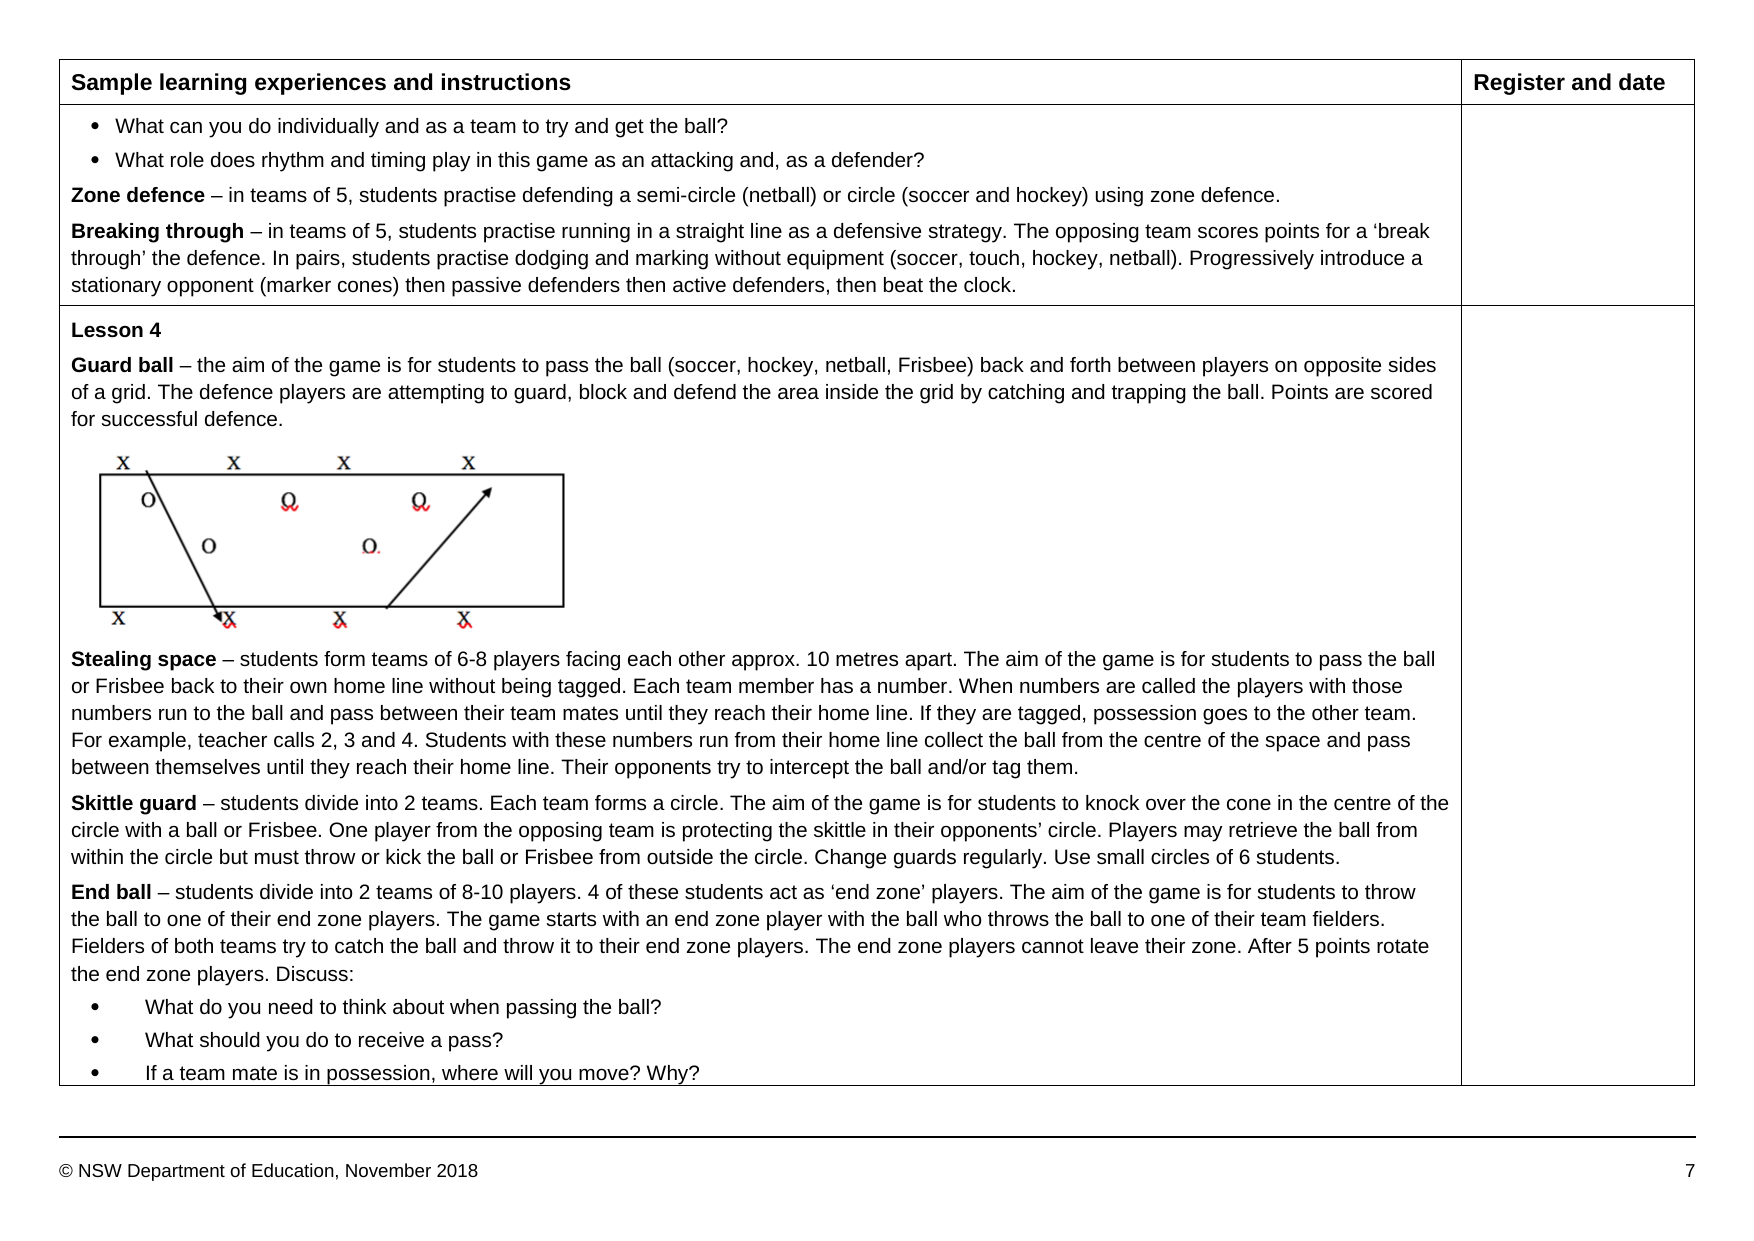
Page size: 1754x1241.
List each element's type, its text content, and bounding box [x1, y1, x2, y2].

picture [70, 439, 577, 636]
table_cell [1462, 105, 1694, 305]
table_header Sample learning experiences and instructions [60, 60, 1461, 104]
table_cell [1462, 306, 1694, 1085]
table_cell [60, 105, 1461, 305]
table_header Register and date [1462, 60, 1694, 104]
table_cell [60, 306, 1461, 1085]
